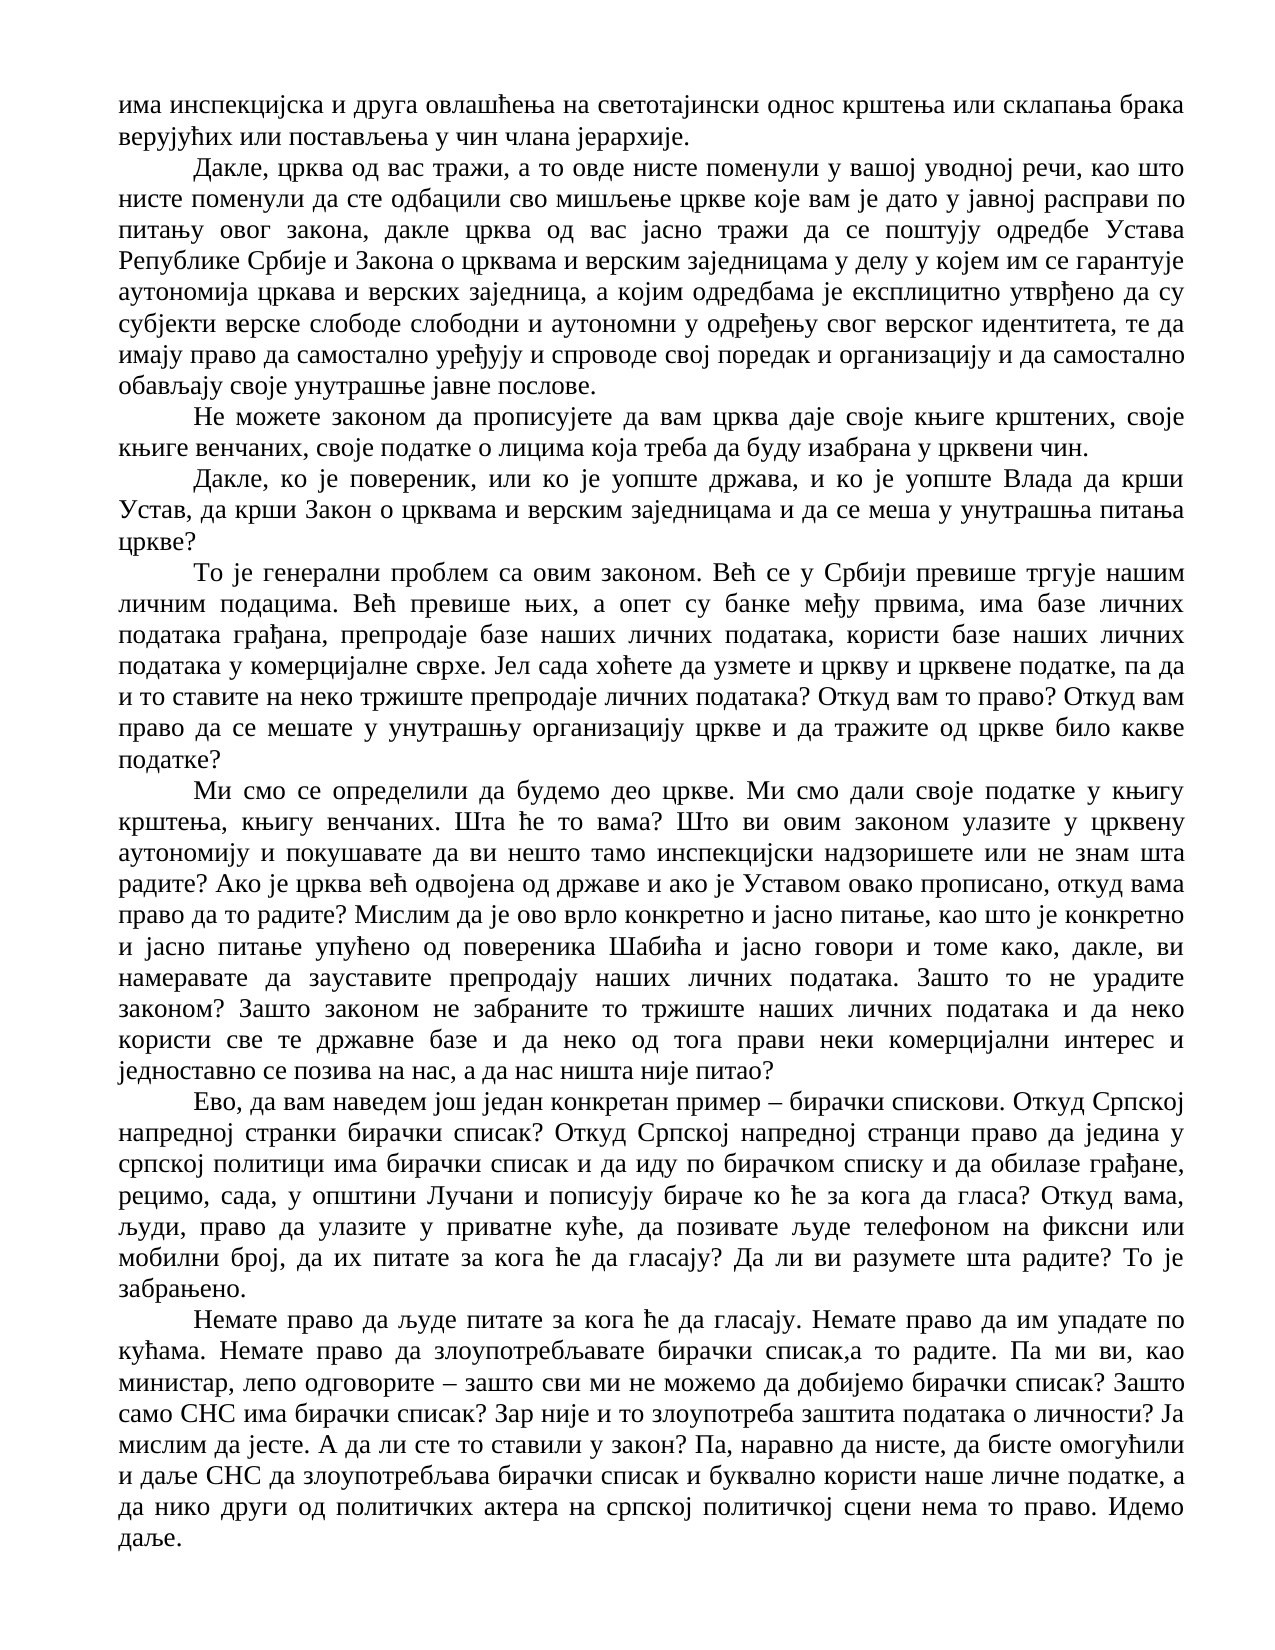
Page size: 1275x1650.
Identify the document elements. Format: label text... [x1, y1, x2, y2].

text Ево, да вам наведем још један конкретан пример – бирачки спискови. Откуд Српској напредној странки бирачки списак? Откуд Српској напредној странци право да једина у српској политици има бирачки списак и да иду по бирачком списку и да обилазе грађане, рецимо, сада, у општини Лучани и пописују бираче ко ће за кога да гласа? Откуд вама, људи, право да улазите у приватне куће, да позивате људе телефоном на фиксни или мобилни број, да их питате за кога ће да гласају? Да ли ви разумете шта радите? То је забрањено. [118, 1085, 1186, 1303]
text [118, 89, 1186, 151]
text То је генерални проблем са овим законом. Већ се у Србији превише тргује нашим личним подацима. Већ превише њих, а опет су банке међу првима, има базе личних података грађана, препродаје базе наших личних података, користи базе наших личних података у комерцијалне сврхе. Јел сада хоћете да узмете и цркву и црквене податке, па да и то ставите на неко тржиште препродаје личних података? Откуд вам то право? Откуд вам право да се мешате у унутрашњу организацију цркве и да тражите од цркве било какве податке? [118, 556, 1186, 774]
text Дакле, црква од вас тражи, а то овде нисте поменули у вашој уводној речи, као што нисте поменули да сте одбацили сво мишљење цркве које вам је дато у јавној расправи по питању овог закона, дакле црква од вас јасно тражи да се поштују одредбе Устава Републике Србије и Закона о црквама и верским заједницама у делу у којем им се гарантује аутономија цркава и верских заједница, а којим одредбама је експлицитно утврђено да су субјекти верске слободе слободни и аутономни у одређењу свог верског идентитета, те да имају право да самостално уређују и спроводе свој поредак и организацију и да самостално обављају своје унутрашње јавне послове. [118, 151, 1186, 400]
text Не можете законом да прописујете да вам црква даје своје књиге крштених, своје књиге венчаних, своје податке о лицима која треба да буду изабрана у црквени чин. [118, 400, 1186, 462]
text Дакле, ко је повереник, или ко је уопште држава, и ко је уопште Влада да крши Устав, да крши Закон о црквама и верским заједницама и да се меша у унутрашња питања цркве? [118, 462, 1186, 556]
text Немате право да људе питате за кога ће да гласају. Немате право да им упадате по кућама. Немате право да злоупотребљавате бирачки списак,а то радите. Па ми ви, као министар, лепо одговорите – зашто сви ми не можемо да добијемо бирачки списак? Зашто само СНС има бирачки списак? Зар није и то злоупотреба заштита података о личности? Ја мислим да јесте. А да ли сте то ставили у закон? Па, наравно да нисте, да бисте омогућили и даље СНС да злоупотребљава бирачки списак и буквално користи наше личне податке, а да нико други од политичких актера на српској политичкој сцени нема то право. Идемо даље. [118, 1303, 1186, 1552]
text Ми смо се определили да будемо део цркве. Ми смо дали своје податке у књигу крштења, књигу венчаних. Шта ће то вама? Што ви овим законом улазите у црквену аутономију и покушавате да ви нешто тамо инспекцијски надзоришете или не знам шта радите? Ако је црква већ одвојена од државе и ако је Уставом овако прописано, откуд вама право да то радите? Мислим да је ово врло конкретно и јасно питање, као што је конкретно и јасно питање упућено од повереника Шабића и јасно говори и томе како, дакле, ви намеравате да зауставите препродају наших личних података. Зашто то не урадите законом? Зашто законом не забраните то тржиште наших личних података и да неко користи све те државне базе и да неко од тога прави неки комерцијални интерес и једноставно се позива на нас, а да нас ништа није питао? [118, 774, 1186, 1085]
